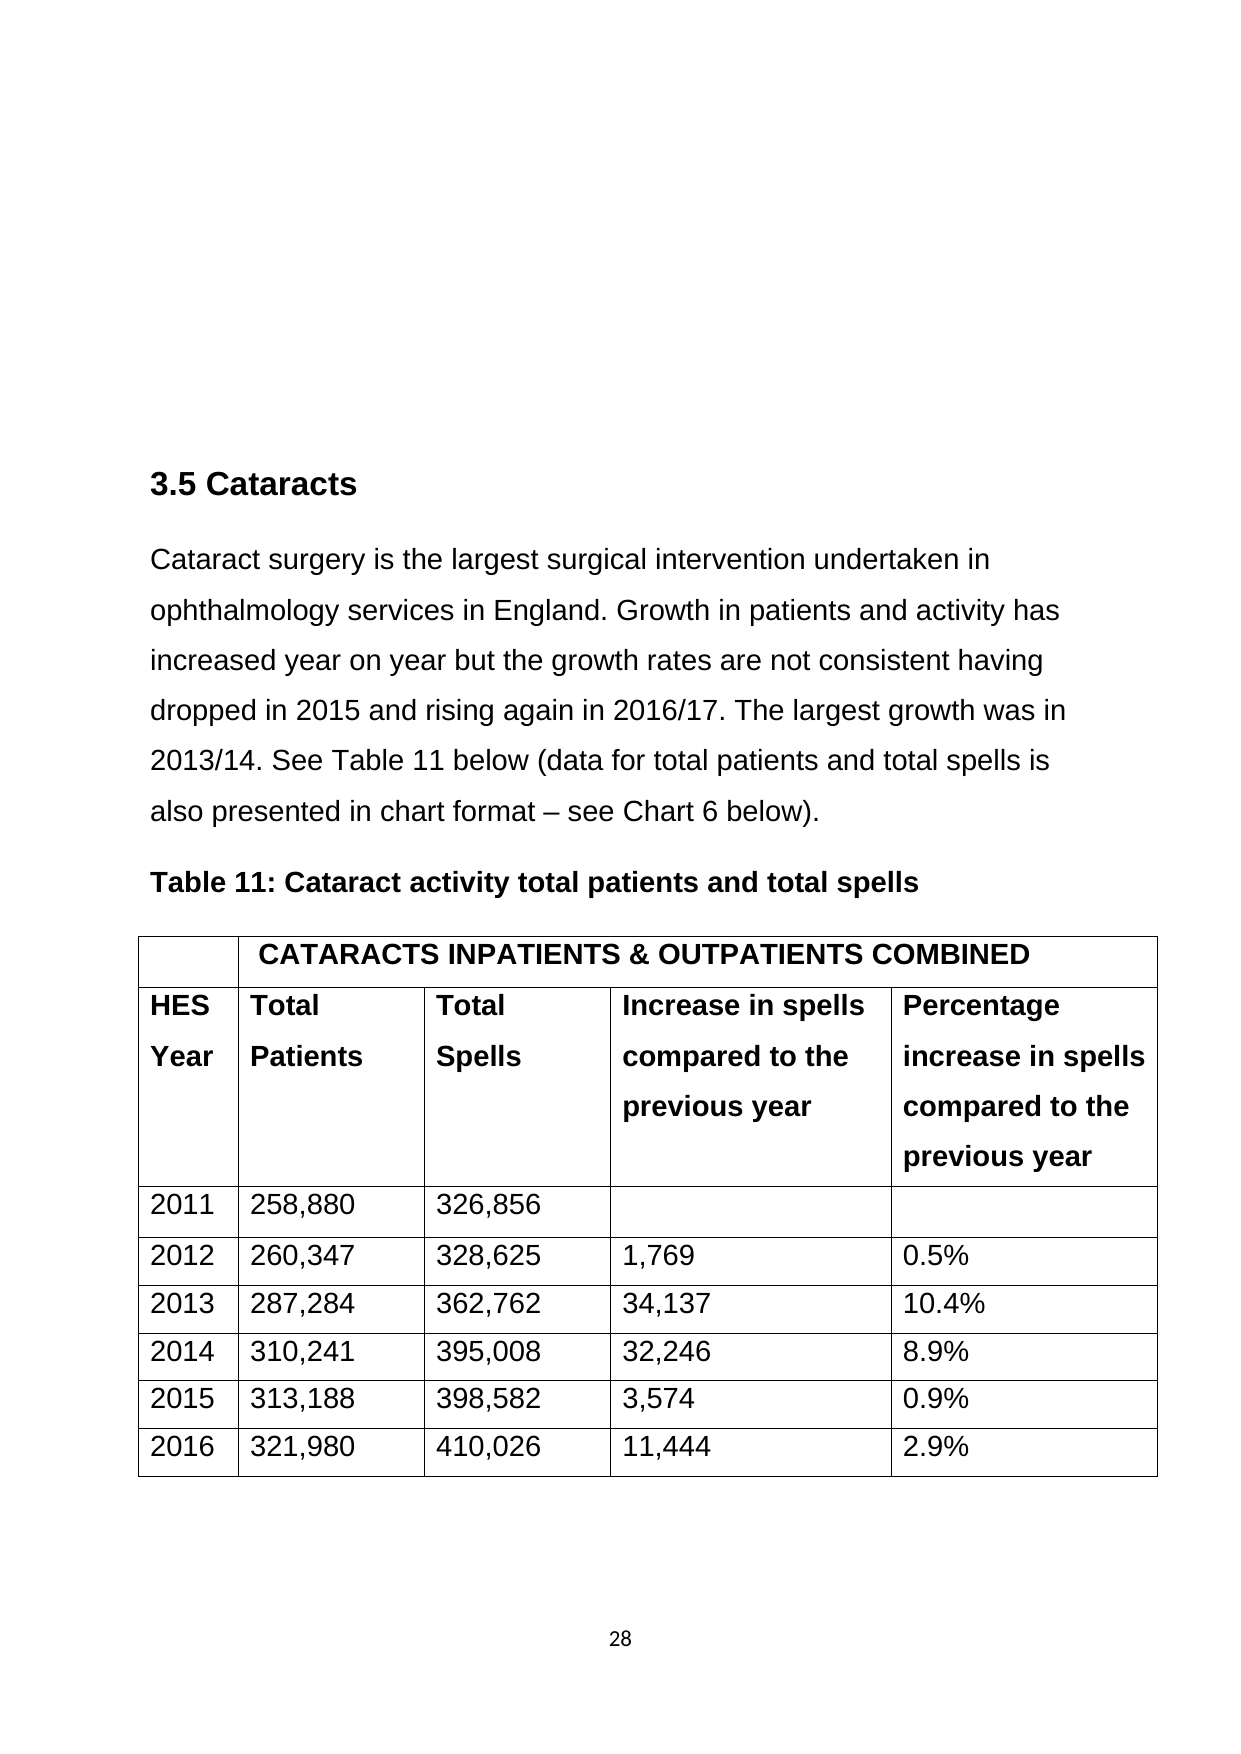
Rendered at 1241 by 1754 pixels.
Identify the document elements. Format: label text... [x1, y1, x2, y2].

table_cell [611, 1187, 891, 1237]
table_cell Increase in spells compared to the previous year [611, 988, 891, 1186]
table_cell 8.9% [892, 1334, 1157, 1380]
table_cell 32,246 [611, 1334, 891, 1380]
table_cell 313,188 [239, 1381, 424, 1428]
table_cell 328,625 [425, 1238, 610, 1285]
table_cell 34,137 [611, 1286, 891, 1333]
table_cell 1,769 [611, 1238, 891, 1285]
table_cell Percentage increase in spells compared to the previous year [892, 988, 1157, 1186]
table_cell 10.4% [892, 1286, 1157, 1333]
text Table 11: Cataract activity total patients and total spells [150, 865, 1090, 898]
table_cell 2.9% [892, 1429, 1157, 1476]
table_cell 0.9% [892, 1381, 1157, 1428]
table_cell 2013 [139, 1286, 238, 1333]
table_header [139, 937, 238, 987]
text 3.5 Cataracts [150, 464, 1090, 502]
table_cell 398,582 [425, 1381, 610, 1428]
table_cell 258,880 [239, 1187, 424, 1237]
table_cell 2014 [139, 1334, 238, 1380]
table_cell 326,856 [425, 1187, 610, 1237]
table_header CATARACTS INPATIENTS & OUTPATIENTS COMBINED [239, 937, 1157, 987]
table_cell Total Spells [425, 988, 610, 1186]
table_cell 362,762 [425, 1286, 610, 1333]
table_cell 0.5% [892, 1238, 1157, 1285]
text Cataract surgery is the largest surgical intervention undertaken in ophthalmology services in England. Growth in patients and activity has increased year on year but the growth rates are not consistent having dropped in 2015 and rising again in 2016/17. The largest growth was in 2013/14. See Table 11 below (data for total patients and total spells is also presented in chart format – see Chart 6 below). [150, 542, 1090, 827]
table_cell Total Patients [239, 988, 424, 1186]
table_cell HES Year [139, 988, 238, 1186]
table_cell 395,008 [425, 1334, 610, 1380]
table_cell 310,241 [239, 1334, 424, 1380]
table_cell 2012 [139, 1238, 238, 1285]
table_cell 260,347 [239, 1238, 424, 1285]
table_cell 410,026 [425, 1429, 610, 1476]
table_cell 3,574 [611, 1381, 891, 1428]
table_cell [892, 1187, 1157, 1237]
table_cell 2015 [139, 1381, 238, 1428]
table_cell 2016 [139, 1429, 238, 1476]
table_cell 287,284 [239, 1286, 424, 1333]
table_cell 2011 [139, 1187, 238, 1237]
table_cell 11,444 [611, 1429, 891, 1476]
table_cell 321,980 [239, 1429, 424, 1476]
